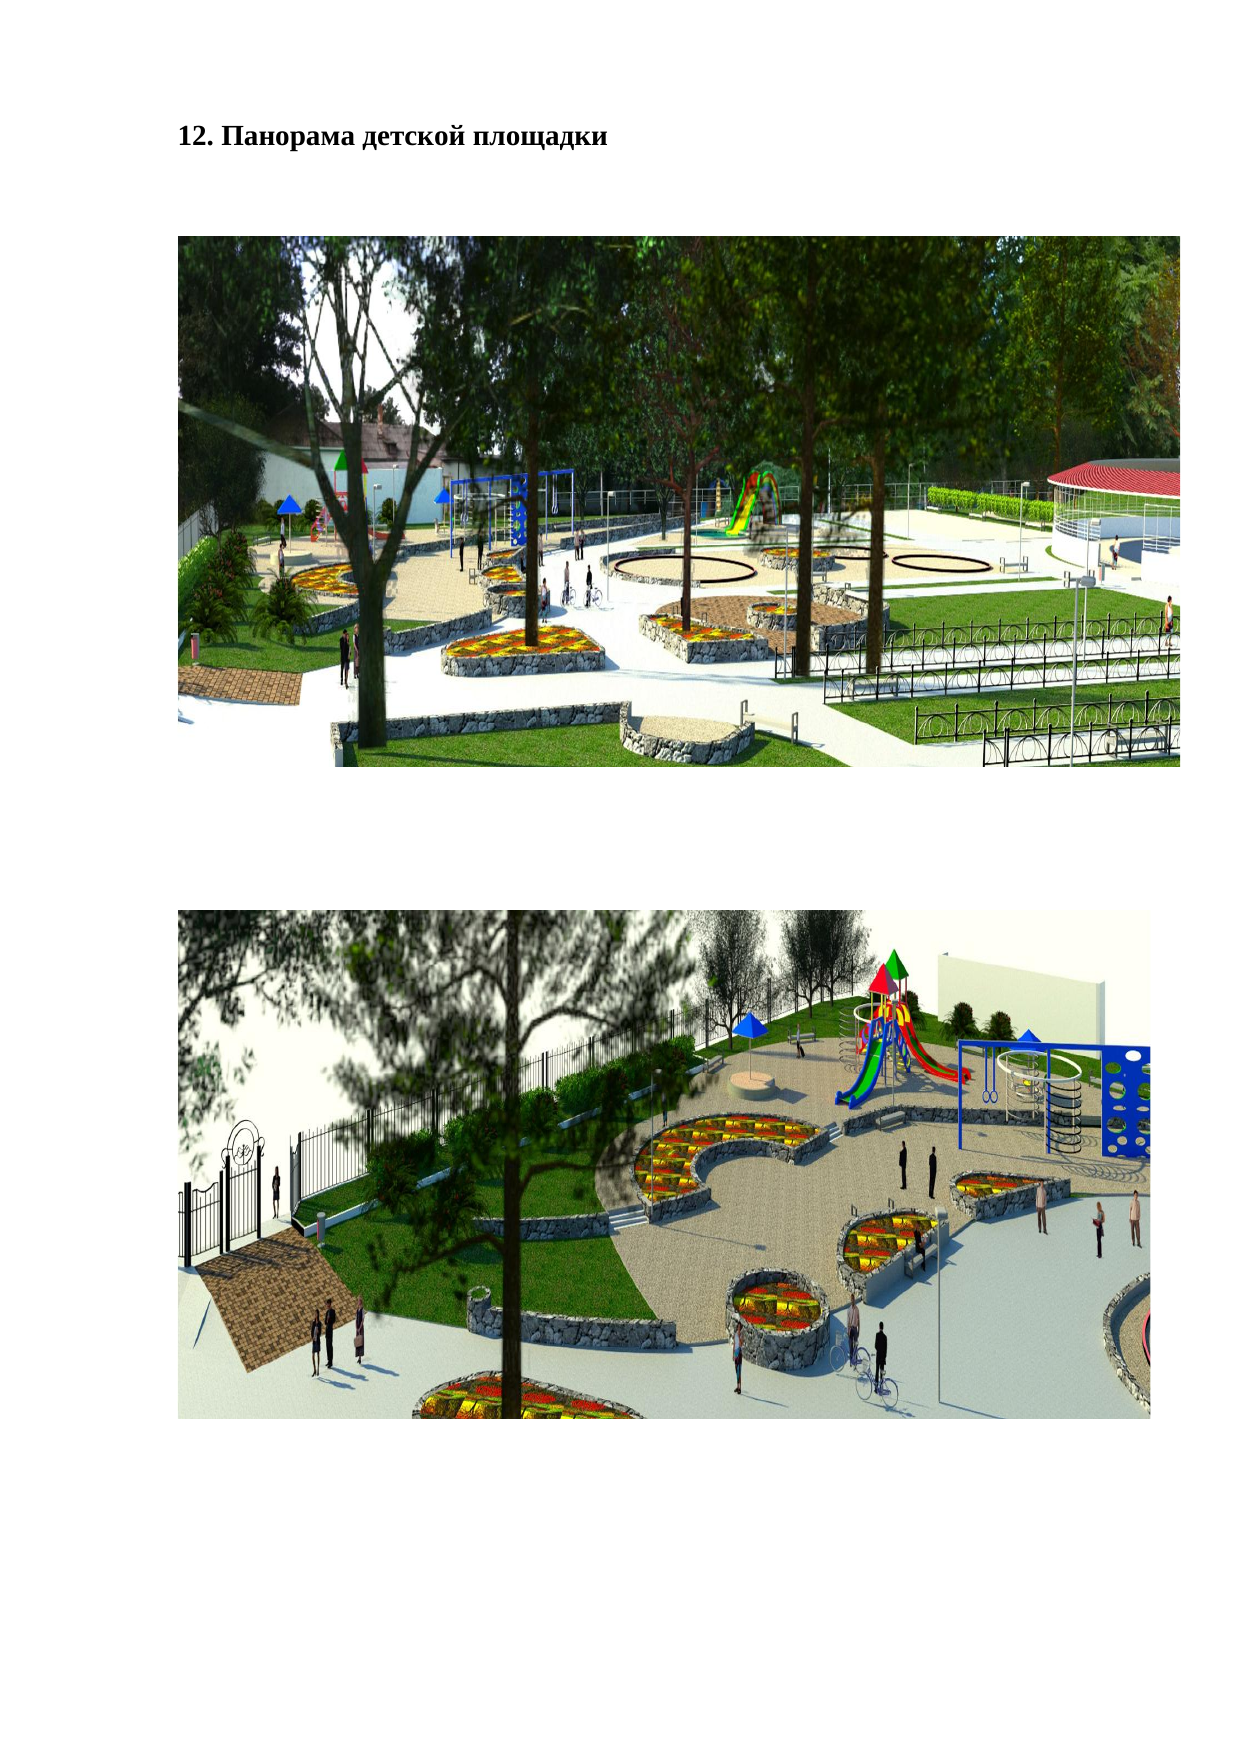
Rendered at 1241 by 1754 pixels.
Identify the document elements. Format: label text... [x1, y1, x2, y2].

picture [177, 236, 1181, 767]
picture [177, 910, 1151, 1419]
text 12. Панорама детской площадки [177, 118, 1152, 152]
